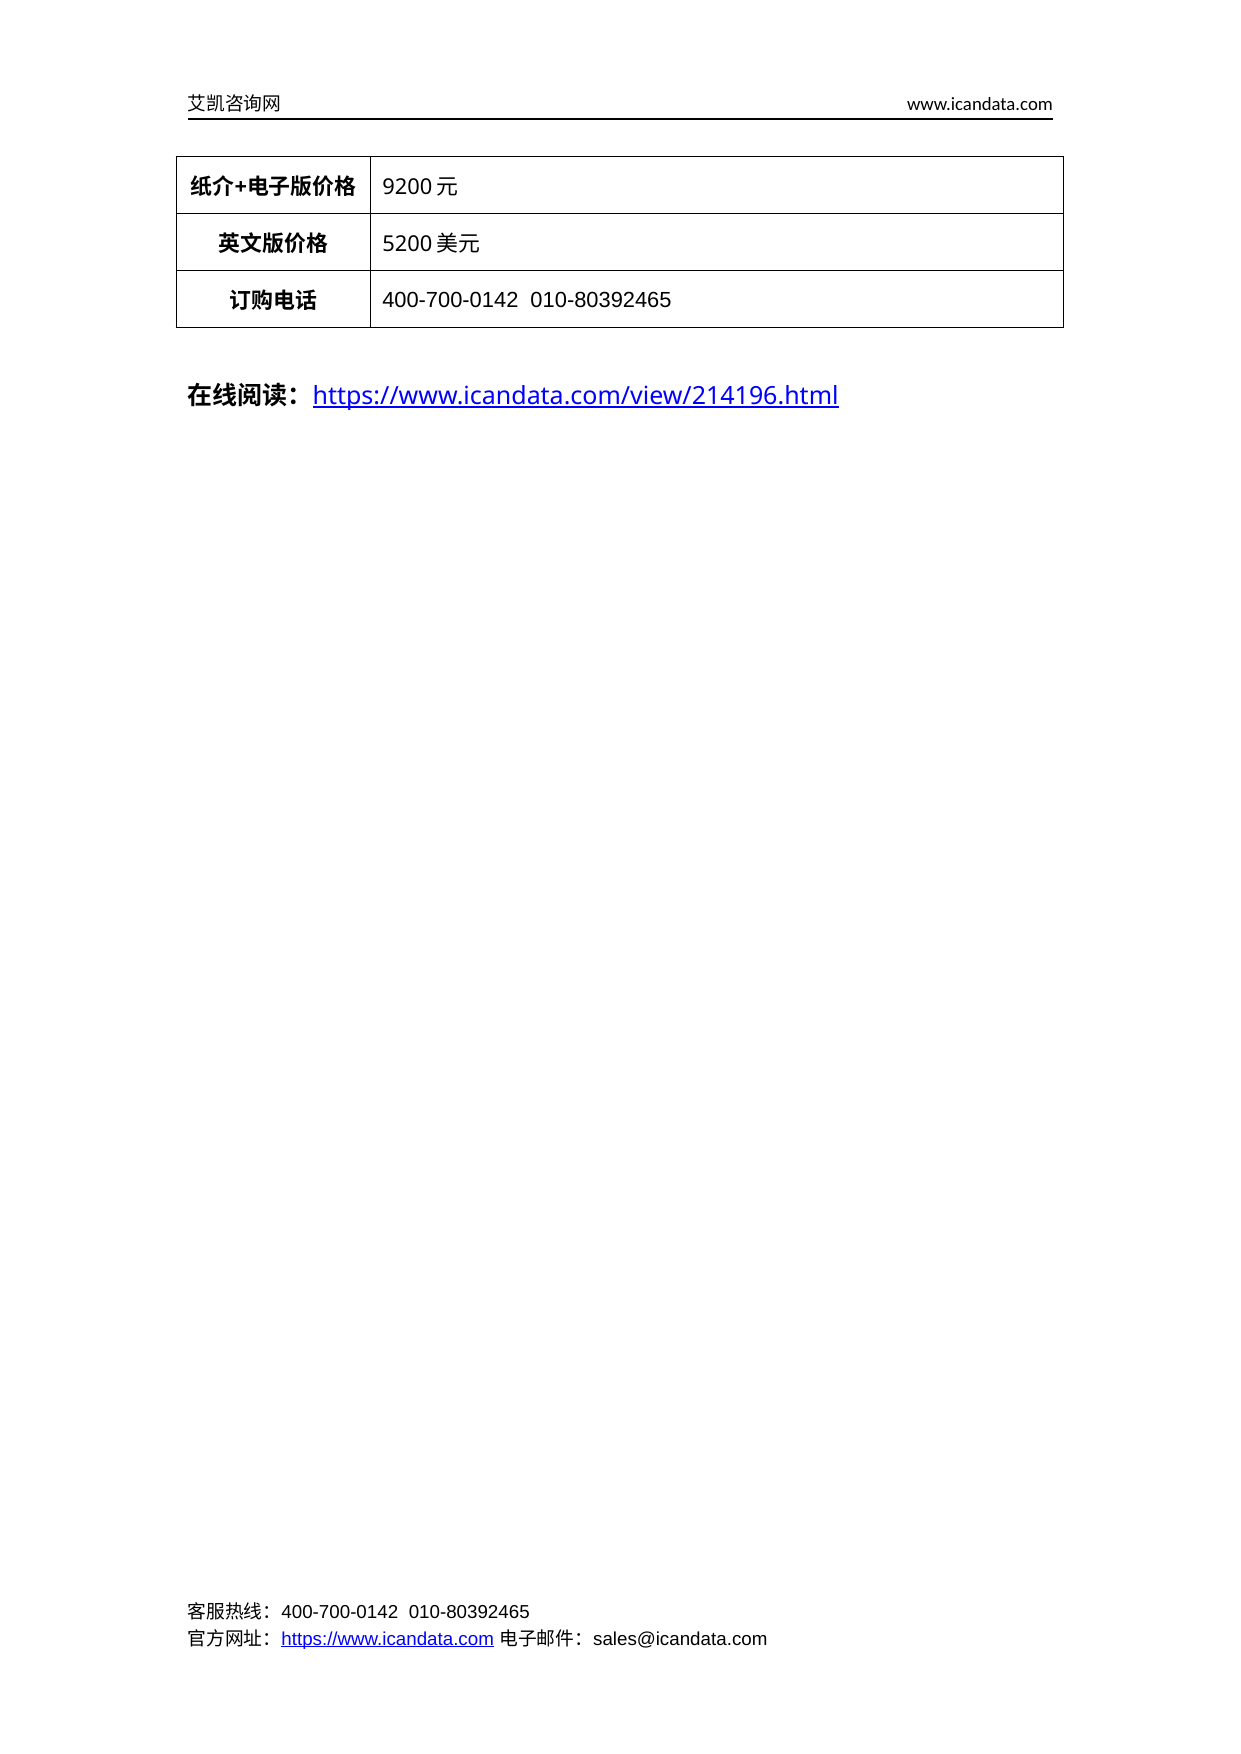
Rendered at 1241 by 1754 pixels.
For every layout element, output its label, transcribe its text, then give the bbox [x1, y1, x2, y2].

table_cell 英文版价格 [177, 214, 370, 270]
table_cell 9200元 [371, 157, 1063, 213]
table_cell 400-700-0142 010-80392465 [371, 271, 1063, 327]
table_cell 订购电话 [177, 271, 370, 327]
text 在线阅读：https://www.icandata.com/view/214196.html [187, 361, 1053, 426]
table_cell 纸介+电子版价格 [177, 157, 370, 213]
table_cell 5200美元 [371, 214, 1063, 270]
